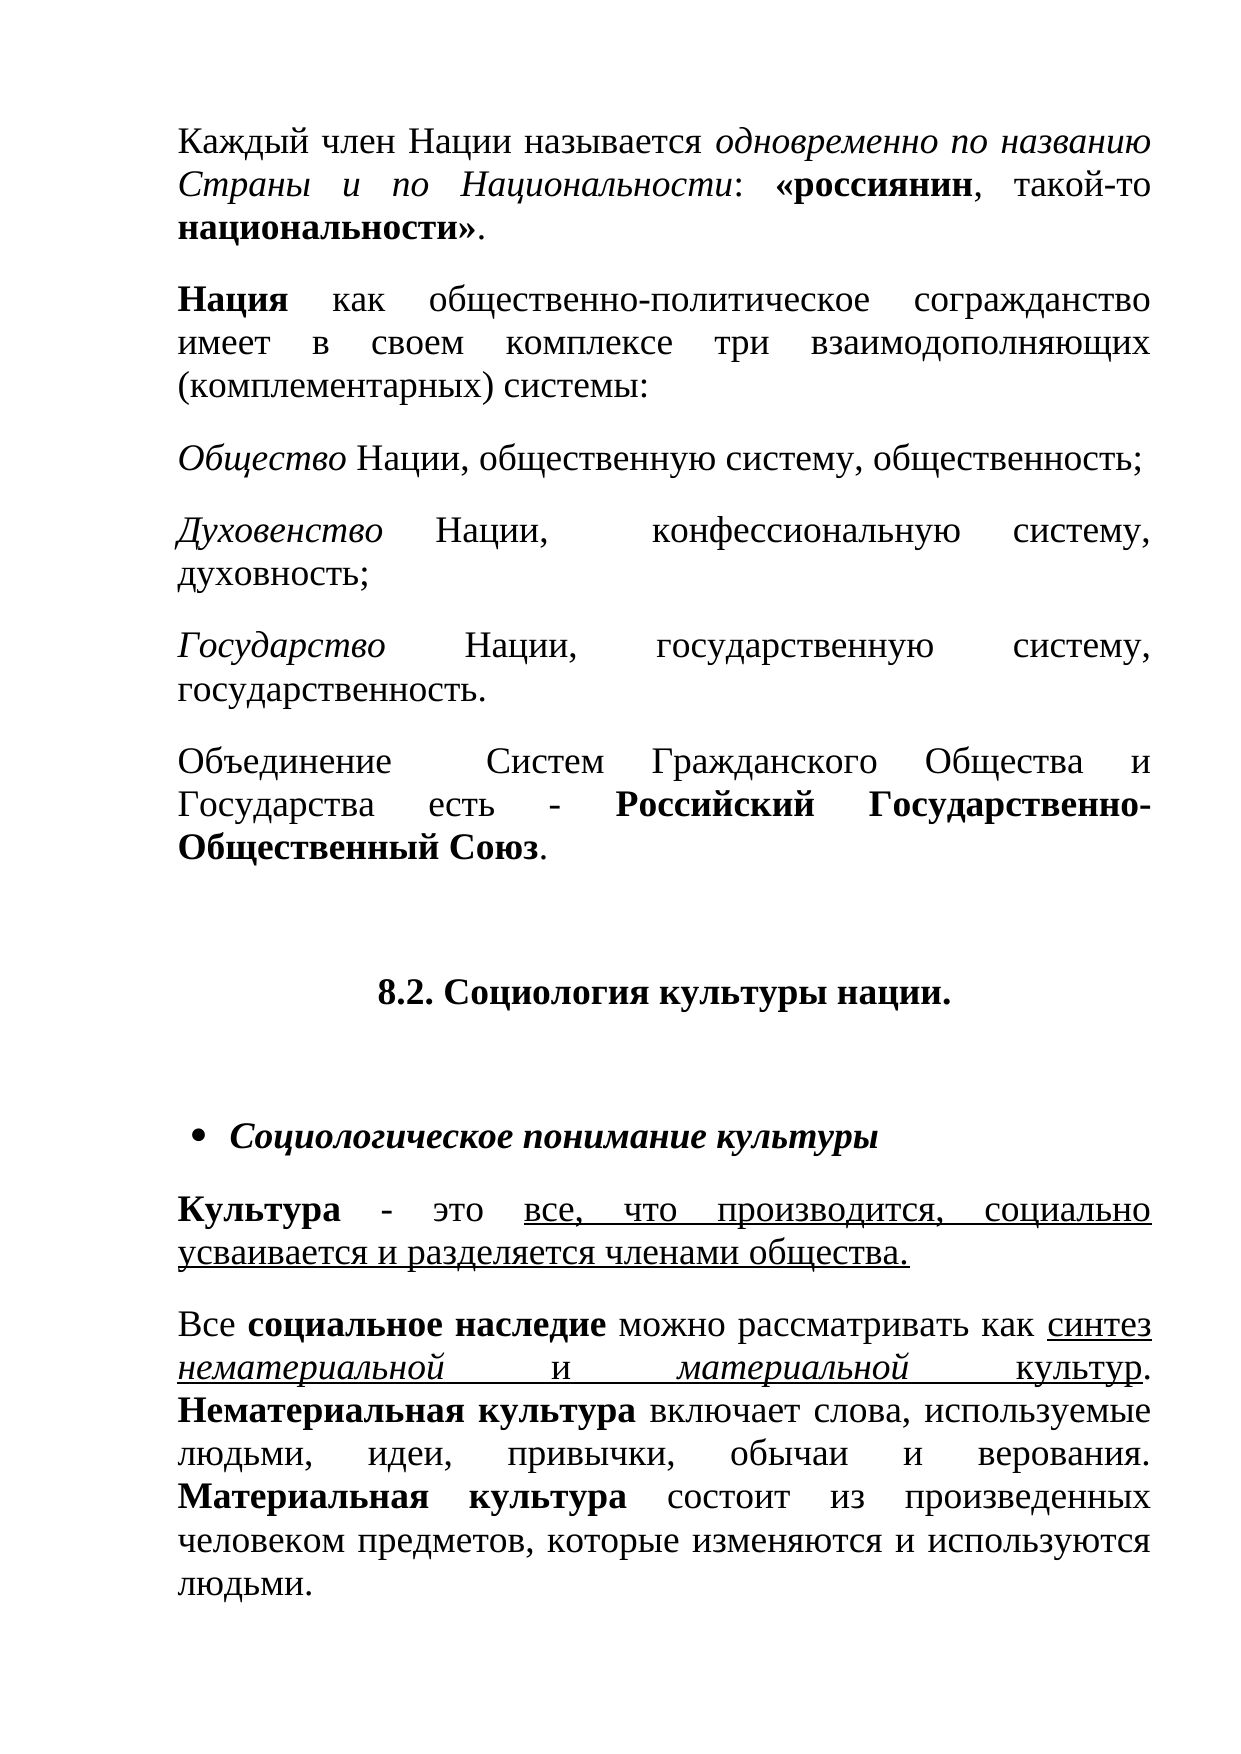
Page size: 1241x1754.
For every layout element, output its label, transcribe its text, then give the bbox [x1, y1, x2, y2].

text Общество Нации, общественную систему, общественность; [177, 435, 1152, 478]
text Духовенство Нации, конфессиональную систему, духовность; [177, 507, 1152, 594]
text Все социальное наследие можно рассматривать как синтез нематериальной и материальной культур. Нематериальная культура включает слова, используемые людьми, идеи, привычки, обычаи и верования. Материальная культура состоит из произведенных человеком предметов, которые изменяются и используются людьми. [177, 1301, 1152, 1603]
text Государство Нации, государственную систему, государственность. [177, 623, 1152, 709]
text  Социологическое понимание культуры [192, 1114, 1152, 1157]
text Нация как общественно-политическое согражданство имеет в своем комплексе три взаимодополняющих (комплементарных) системы: [177, 277, 1152, 406]
text 8.2. Социология культуры нации. [177, 969, 1152, 1012]
text Каждый член Нации называется одновременно по названию Страны и по Национальности: «россиянин, такой-то национальности». [177, 118, 1152, 247]
text Культура - это все, что производится, социально усваивается и разделяется членами общества. [177, 1186, 1152, 1272]
text Объединение Систем Гражданского Общества и Государства есть - Российский Государственно-Общественный Союз. [177, 738, 1152, 868]
